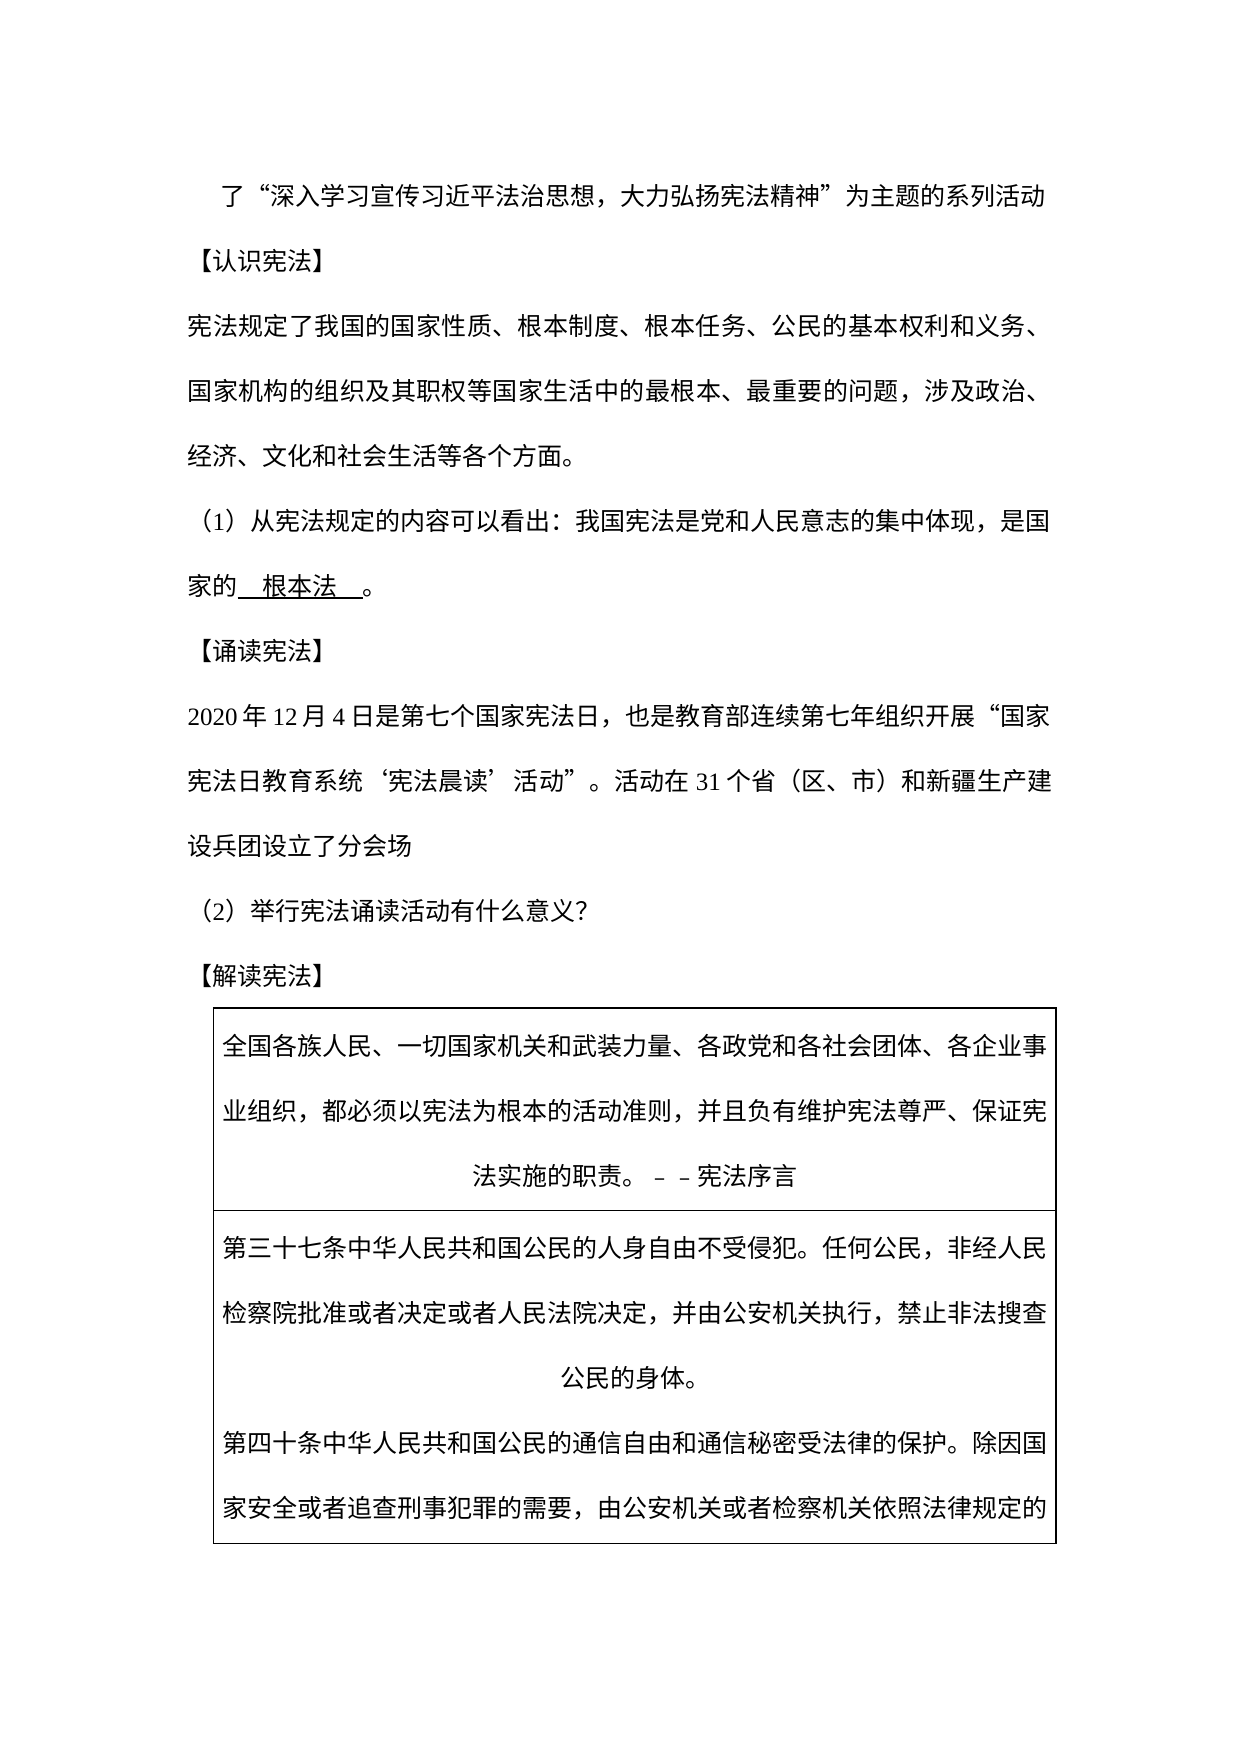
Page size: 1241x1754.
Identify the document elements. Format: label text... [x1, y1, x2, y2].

text （1）从宪法规定的内容可以看出：我国宪法是党和人民意志的集中体现，是国家的 根本法 。 [187, 487, 1053, 617]
text （2）举行宪法诵读活动有什么意义？ [187, 877, 1053, 942]
text 【解读宪法】 [187, 942, 1053, 1007]
text 宪法规定了我国的国家性质、根本制度、根本任务、公民的基本权利和义务、国家机构的组织及其职权等国家生活中的最根本、最重要的问题，涉及政治、经济、文化和社会生活等各个方面。 [187, 292, 1053, 487]
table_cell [214, 1211, 1055, 1543]
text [187, 162, 1053, 227]
text 【认识宪法】 [187, 227, 1053, 292]
table_header 全国各族人民、一切国家机关和武装力量、各政党和各社会团体、各企业事业组织，都必须以宪法为根本的活动准则，并且负有维护宪法尊严、保证宪法实施的职责。﹣﹣宪法序言 [214, 1009, 1055, 1210]
text 【诵读宪法】 [187, 617, 1053, 682]
text 2020年12月4日是第七个国家宪法日，也是教育部连续第七年组织开展“国家宪法日教育系统‘宪法晨读’活动”。活动在31个省（区、市）和新疆生产建设兵团设立了分会场 [187, 682, 1053, 877]
